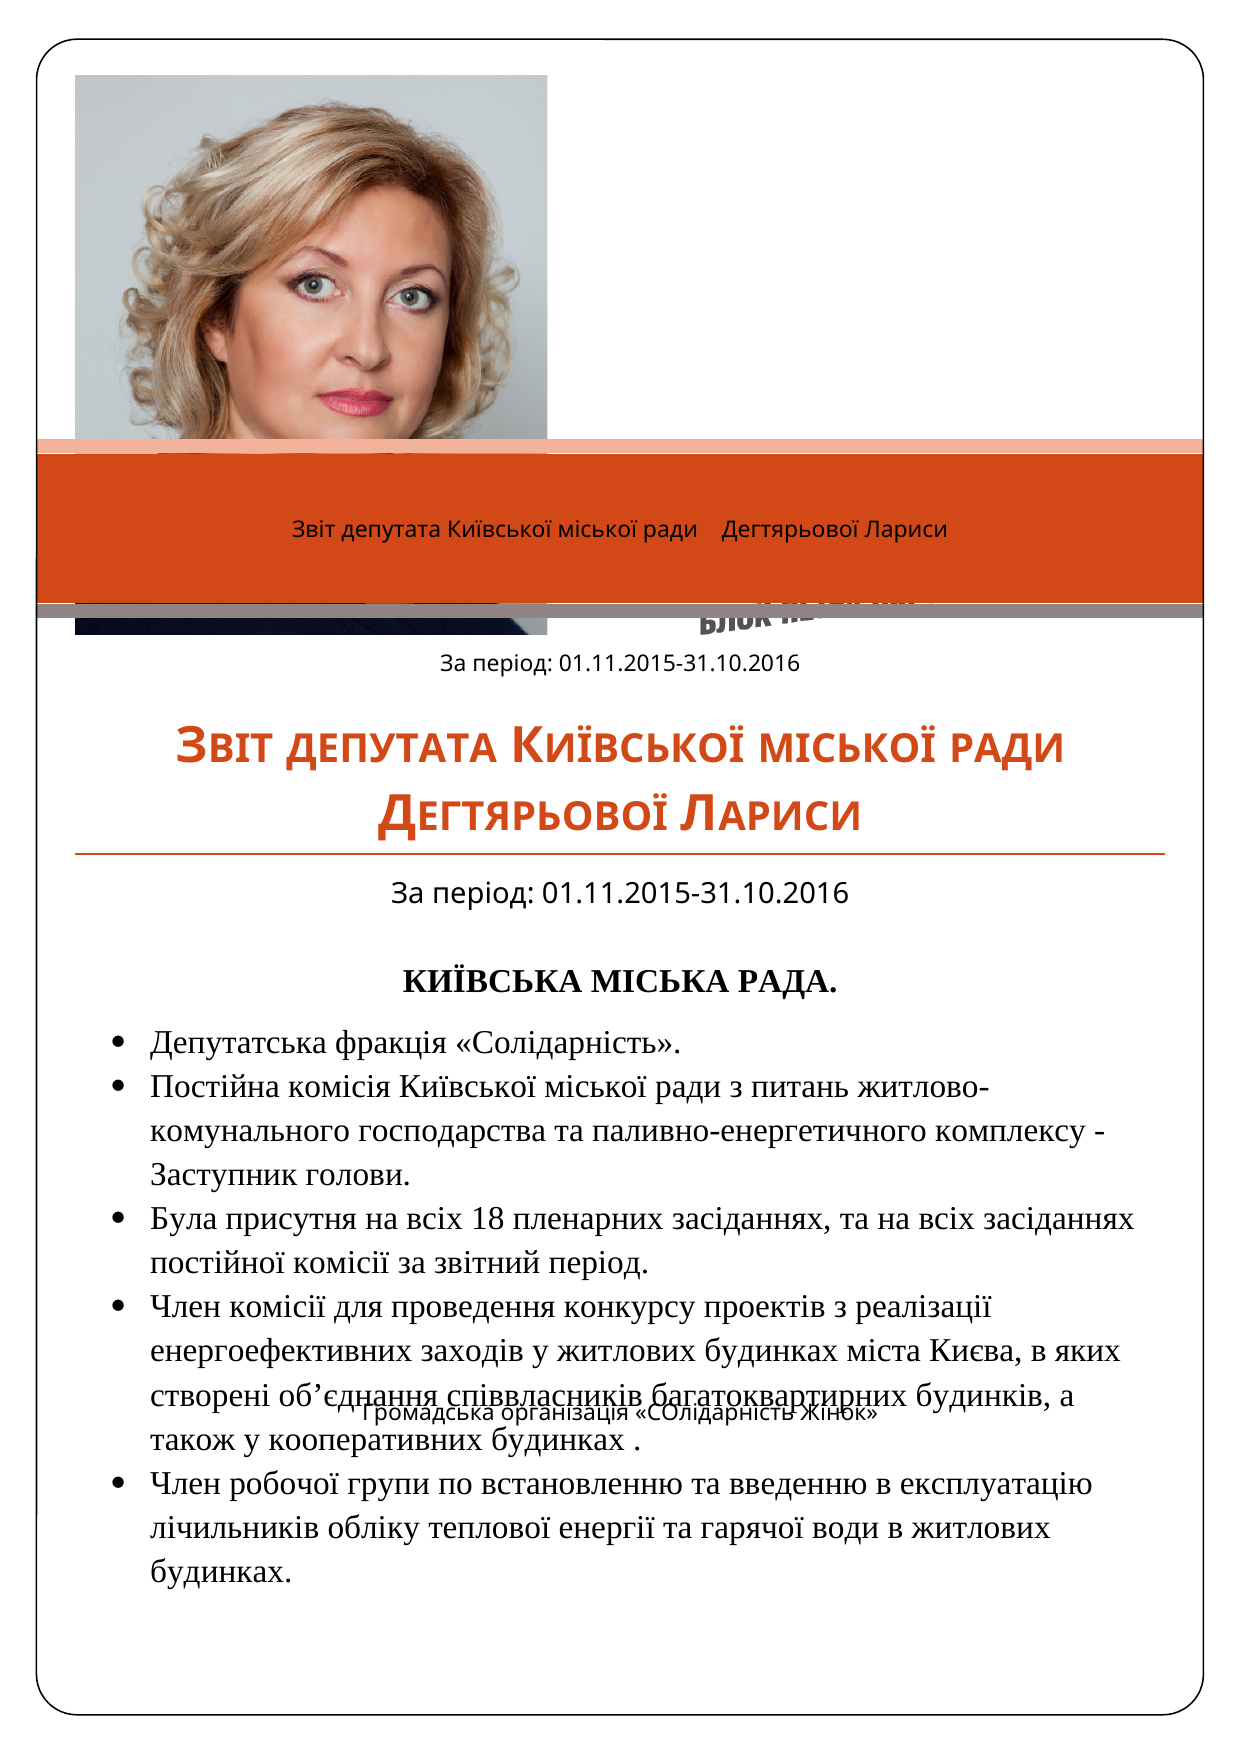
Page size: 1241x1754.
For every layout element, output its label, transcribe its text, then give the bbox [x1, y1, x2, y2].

picture [666, 618, 1067, 635]
list Член робочої групи по встановленню та введенню в експлуатацію лічильників обліку теплової енергії та гарячої води в житлових будинках. [112, 1463, 1165, 1589]
list Була присутня на всіх 18 пленарних засіданнях, та на всіх засіданнях постійної комісії за звітний період. [112, 1198, 1165, 1281]
list Депутатська фракція «Солідарність». [112, 1022, 1165, 1061]
list Член комісії для проведення конкурсу проектів з реалізації енергоефективних заходів у житлових будинках міста Києва, в яких створені об’єднання співвласників багатоквартирних будинків, а також у кооперативних будинках . [112, 1287, 1165, 1457]
picture [75, 618, 548, 635]
list Постійна комісія Київської міської ради з питань житлово-комунального господарства та паливно-енергетичного комплексу - Заступник голови. [112, 1066, 1165, 1193]
picture [75, 75, 548, 439]
text КИЇВСЬКА МІСЬКА РАДА. [75, 962, 1165, 1000]
